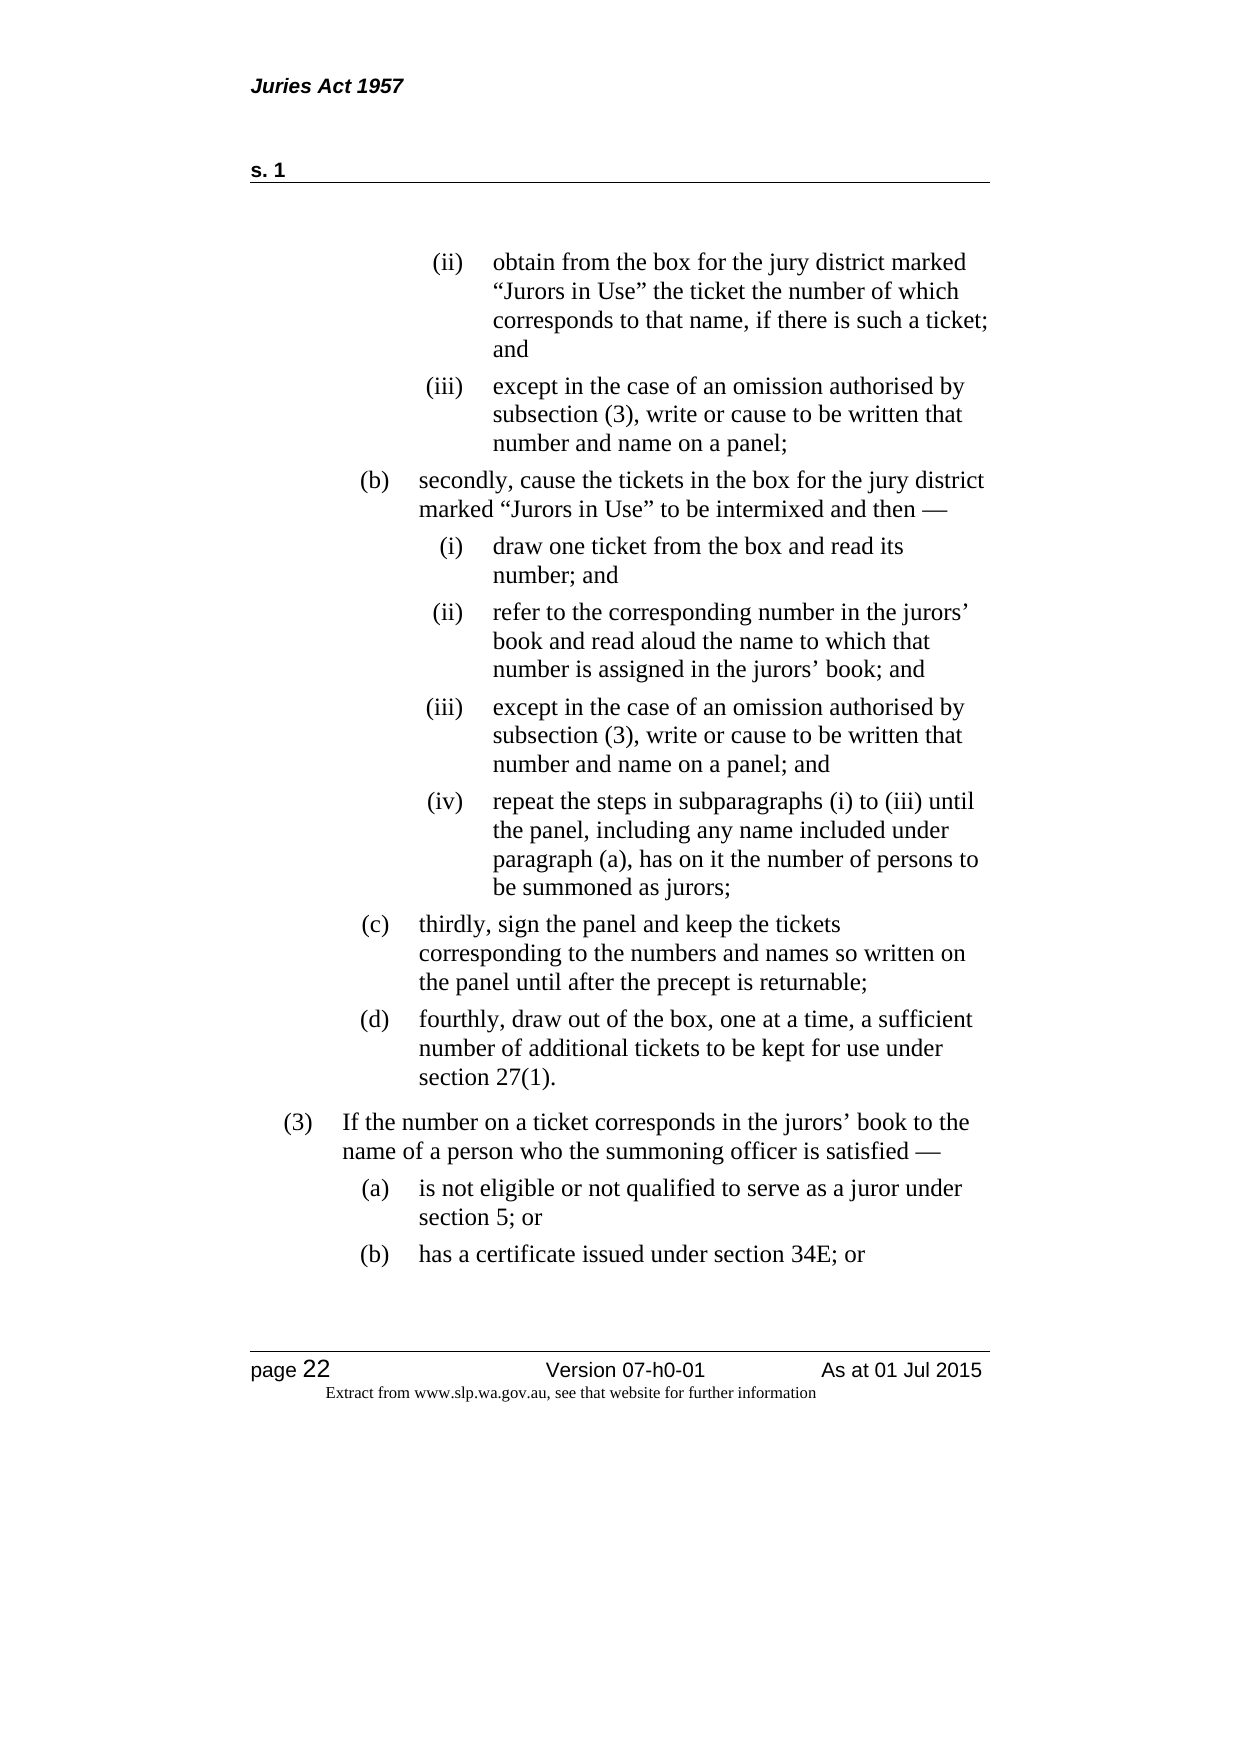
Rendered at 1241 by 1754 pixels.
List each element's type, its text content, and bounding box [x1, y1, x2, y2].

text (iv) repeat the steps in subparagraphs (i) to (iii) until the panel, including any name included under paragraph (a), has on it the number of persons to be summoned as jurors; [250, 786, 990, 901]
text (b) has a certificate issued under section 34E; or [250, 1239, 990, 1267]
text (ii) obtain from the box for the jury district marked “Jurors in Use” the ticket the number of which corresponds to that name, if there is such a ticket; and [250, 247, 990, 362]
text (d) fourthly, draw out of the box, one at a time, a sufficient number of additional tickets to be kept for use under section 27(1). [250, 1004, 990, 1090]
text (c) thirdly, sign the panel and keep the tickets corresponding to the numbers and names so written on the panel until after the precept is returnable; [250, 909, 990, 996]
text (a) is not eligible or not qualified to serve as a juror under section 5; or [250, 1173, 990, 1230]
text (i) draw one ticket from the box and read its number; and [250, 531, 990, 589]
text (iii) except in the case of an omission authorised by subsection (3), write or cause to be written that number and name on a panel; [250, 371, 990, 457]
text (3) If the number on a ticket corresponds in the jurors’ book to the name of a person who the summoning officer is satisfied — [250, 1107, 990, 1164]
text (b) secondly, cause the tickets in the box for the jury district marked “Jurors in Use” to be intermixed and then — [250, 465, 990, 523]
text (ii) refer to the corresponding number in the jurors’ book and read aloud the name to which that number is assigned in the jurors’ book; and [250, 597, 990, 683]
text (iii) except in the case of an omission authorised by subsection (3), write or cause to be written that number and name on a panel; and [250, 692, 990, 778]
